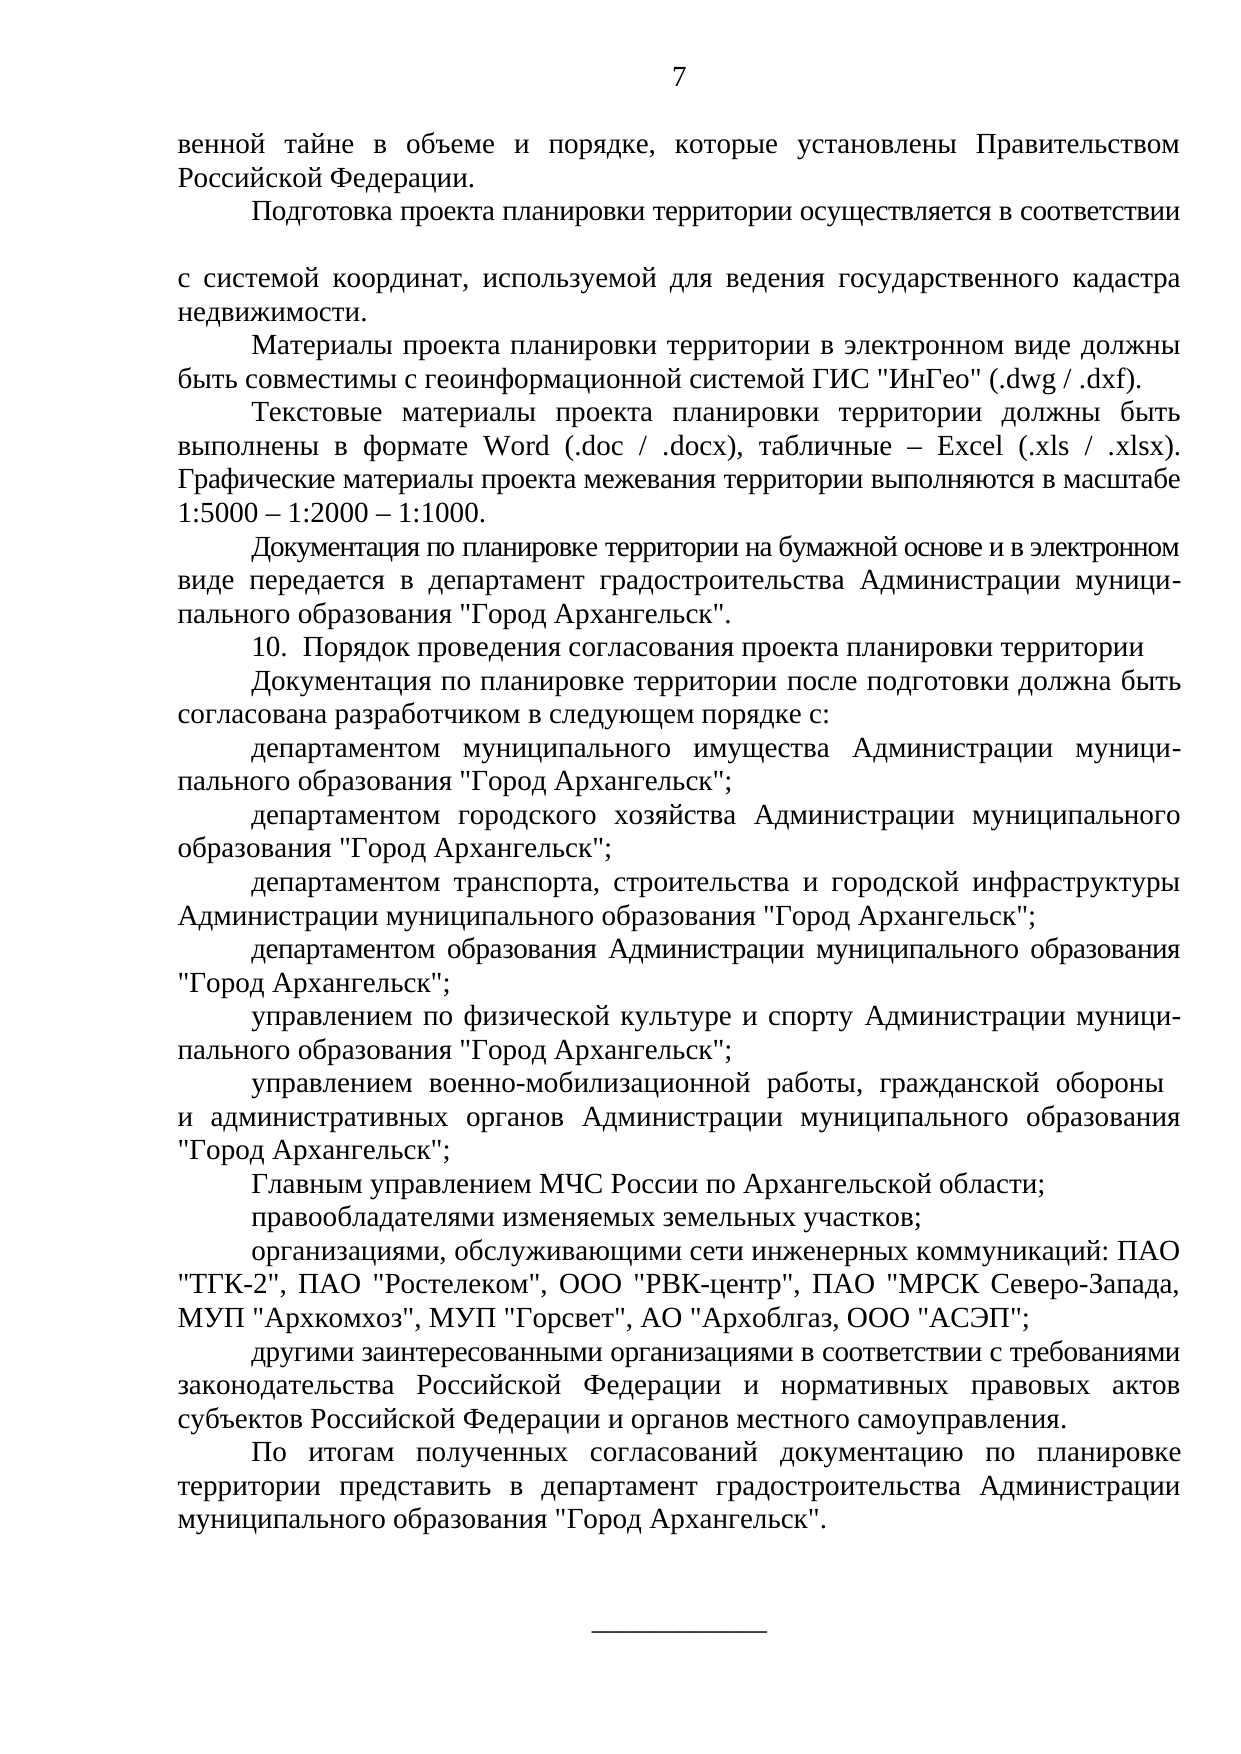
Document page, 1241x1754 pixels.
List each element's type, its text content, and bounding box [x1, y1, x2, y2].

text департаментом транспорта, строительства и городской инфраструктуры Администрации муниципального образования "Город Архангельск"; [177, 864, 1181, 931]
text Главным управлением МЧС России по Архангельской области; [251, 1166, 1181, 1199]
text департаментом городского хозяйства Администрации муниципального образования "Город Архангельск"; [177, 797, 1181, 864]
text Документация по планировке территории после подготовки должна быть согласована разработчиком в следующем порядке с: [177, 663, 1181, 730]
text Материалы проекта планировки территории в электронном виде должны быть совместимы с геоинформационной системой ГИС "ИнГео" (.dwg / .dxf). [177, 327, 1181, 394]
text Документация по планировке территории на бумажной основе и в электронном виде передается в департамент градостроительства Администрации муници-пального образования "Город Архангельск". [177, 529, 1181, 629]
text управлением по физической культуре и спорту Администрации муници-пального образования "Город Архангельск"; [177, 998, 1181, 1065]
text организациями, обслуживающими сети инженерных коммуникаций: ПАО "ТГК-2", ПАО "Ростелеком", ООО "РВК-центр", ПАО "МРСК Северо-Запада, МУП "Архкомхоз", МУП "Горсвет", АО "Архоблгаз, ООО "АСЭП"; [177, 1233, 1181, 1334]
text управлением военно-мобилизационной работы, гражданской обороны и административных органов Администрации муниципального образования "Город Архангельск"; [177, 1065, 1181, 1166]
text другими заинтересованными организациями в соответствии с требованиями законодательства Российской Федерации и нормативных правовых актов субъектов Российской Федерации и органов местного самоуправления. [177, 1334, 1181, 1434]
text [177, 126, 1181, 193]
list Порядок проведения согласования проекта планировки территории [177, 629, 1181, 663]
text Текстовые материалы проекта планировки территории должны быть выполнены в формате Word (.doc / .docx), табличные – Excel (.xls / .xlsx). Графические материалы проекта межевания территории выполняются в масштабе 1:5000 – 1:2000 – 1:1000. [177, 394, 1181, 529]
text ____________ [177, 1602, 1181, 1636]
text По итогам полученных согласований документацию по планировке территории представить в департамент градостроительства Администрации муниципального образования "Город Архангельск". [177, 1434, 1181, 1535]
text правообладателями изменяемых земельных участков; [251, 1199, 1181, 1233]
text департаментом муниципального имущества Администрации муници-пального образования "Город Архангельск"; [177, 730, 1181, 797]
text департаментом образования Администрации муниципального образования "Город Архангельск"; [177, 931, 1181, 998]
text Подготовка проекта планировки территории осуществляется в соответствии с системой координат, используемой для ведения государственного кадастра недвижимости. [177, 193, 1181, 327]
